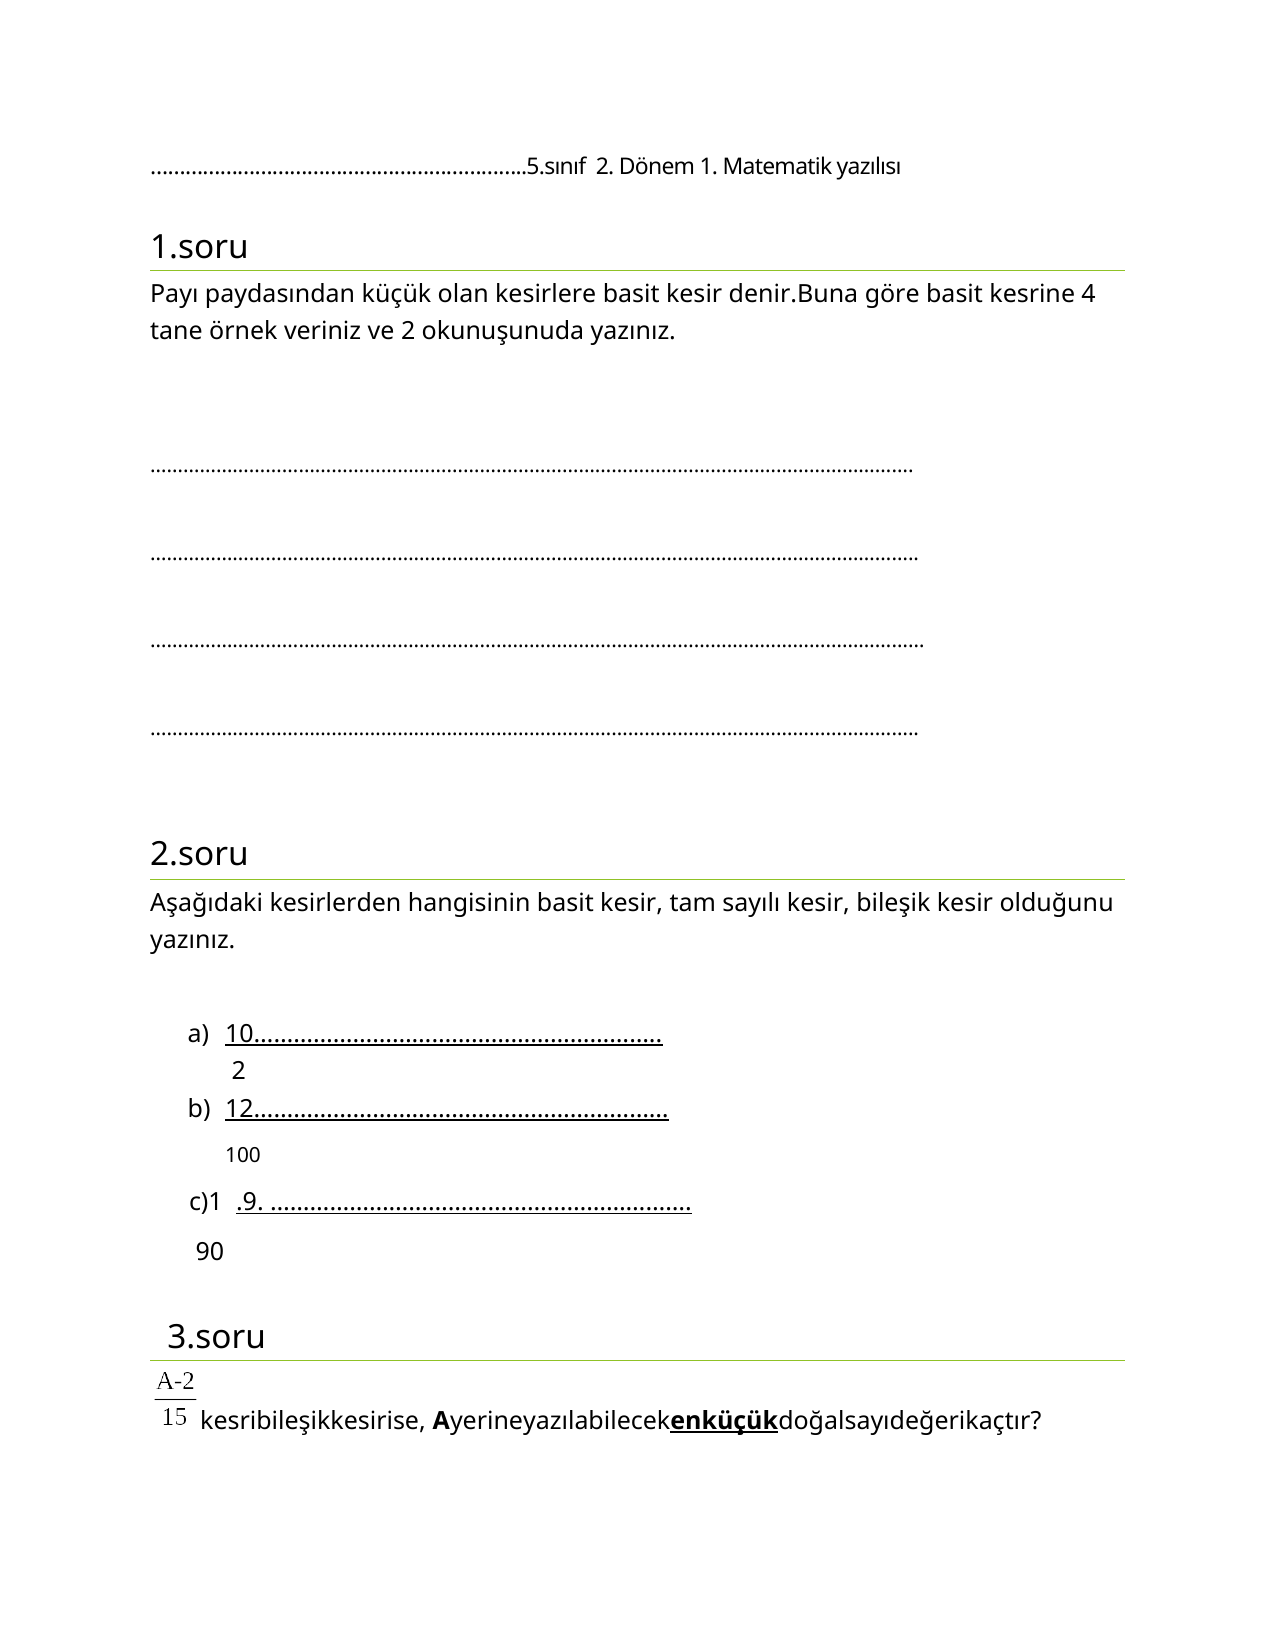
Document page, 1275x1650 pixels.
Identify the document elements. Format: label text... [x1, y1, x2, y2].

list 10…………………………………………………….. [187, 1015, 1125, 1049]
subtitle 1.soru [150, 223, 1125, 270]
text Aşağıdaki kesirlerden hangisinin basit kesir, tam sayılı kesir, bileşik kesir olduğunu yazınız. [150, 884, 1125, 956]
text …………………………………………………………………………………………………………………………. [150, 450, 1125, 479]
subtitle 3.soru [150, 1313, 1125, 1360]
text 100 [225, 1140, 1125, 1168]
list 12……………………………………………………… [187, 1090, 1125, 1124]
text kesribileşikkesirise, Ayerineyazılabilecekenküçükdoğalsayıdeğerikaçtır? [150, 1366, 1125, 1437]
list 2 [225, 1053, 1125, 1087]
text ………………………………………………………………………………………………………………………….. [150, 538, 1125, 566]
title ………………………………………………………..5.sınıf 2. Dönem 1. Matematik yazılısı [150, 150, 1125, 181]
text ………………………………………………………………………………………………………………………….. [150, 713, 1125, 741]
text Payı paydasından küçük olan kesirlere basit kesir denir.Buna göre basit kesrine 4 tane örnek veriniz ve 2 okunuşunuda yazınız. [150, 276, 1125, 347]
text 90 [150, 1234, 1125, 1268]
text c)1 .9. ………………………………………………………. [150, 1184, 1125, 1218]
subtitle 2.soru [150, 829, 1125, 879]
text …………………………………………………………………………………………………………………………… [150, 625, 1125, 654]
